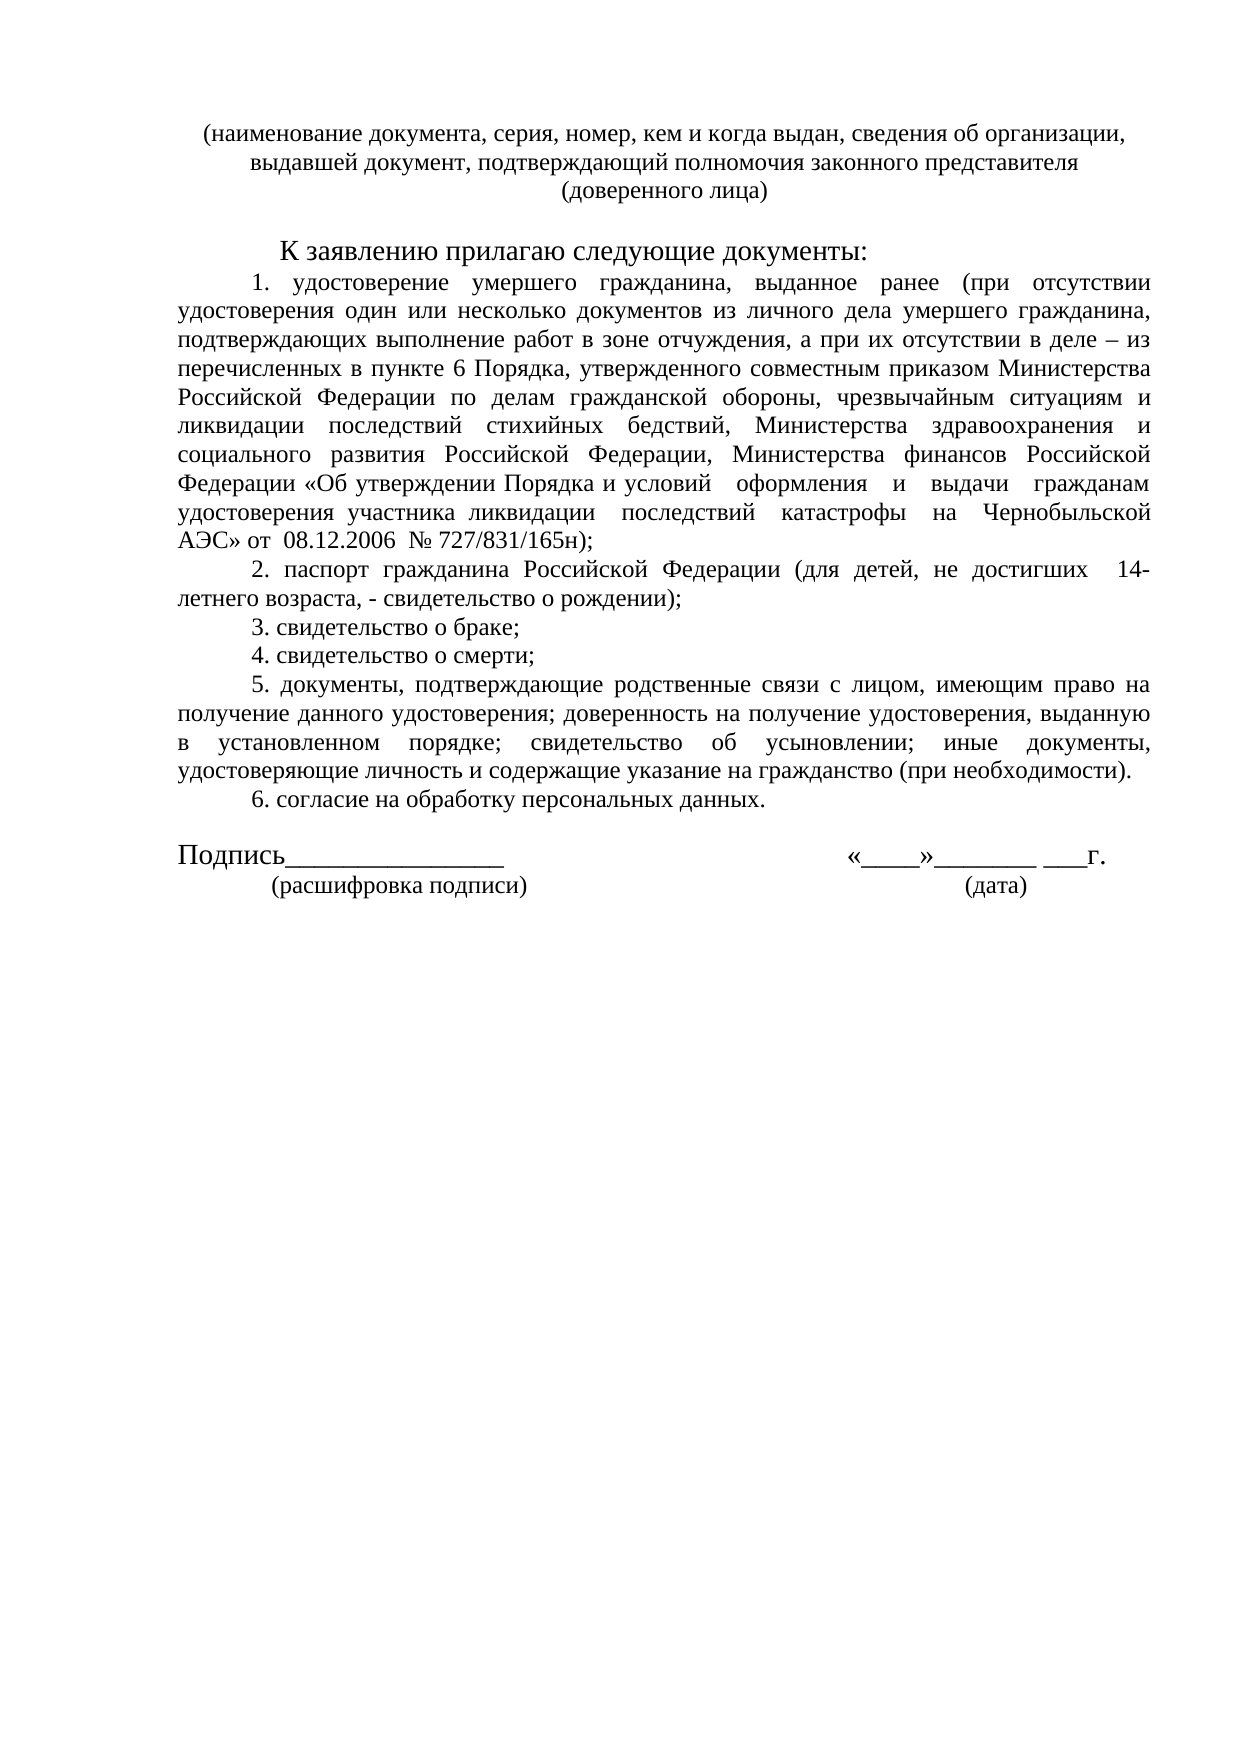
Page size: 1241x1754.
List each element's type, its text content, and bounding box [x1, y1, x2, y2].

text (наименование документа, серия, номер, кем и когда выдан, сведения об организации, выдавшей документ, подтверждающий полномочия законного представителя (доверенного лица) [177, 118, 1152, 204]
text Подпись_______________ «____»_______ ___г. [177, 837, 1152, 871]
text 6. согласие на обработку персональных данных. [177, 784, 1152, 813]
text 4. свидетельство о смерти; [177, 640, 1152, 669]
text (расшифровка подписи) (дата) [177, 871, 1152, 899]
text 5. документы, подтверждающие родственные связи с лицом, имеющим право на получение данного удостоверения; доверенность на получение удостоверения, выданную в установленном порядке; свидетельство об усыновлении; иные документы, удостоверяющие личность и содержащие указание на гражданство (при необходимости). [177, 669, 1152, 784]
text 2. паспорт гражданина Российской Федерации (для детей, не достигших 14- летнего возраста, - свидетельство о рождении); [177, 554, 1152, 612]
text 3. свидетельство о браке; [177, 612, 1152, 640]
text К заявлению прилагаю следующие документы: [177, 233, 1152, 267]
text 1. удостоверение умершего гражданина, выданное ранее (при отсутствии удостоверения один или несколько документов из личного дела умершего гражданина, подтверждающих выполнение работ в зоне отчуждения, а при их отсутствии в деле – из перечисленных в пункте 6 Порядка, утвержденного совместным приказом Министерства Российской Федерации по делам гражданской обороны, чрезвычайным ситуациям и ликвидации последствий стихийных бедствий, Министерства здравоохранения и социального развития Российской Федерации, Министерства финансов Российской Федерации «Об утверждении Порядка и условий оформления и выдачи гражданам удостоверения участника ликвидации последствий катастрофы на Чернобыльской АЭС» от 08.12.2006 № 727/831/165н); [177, 267, 1152, 554]
